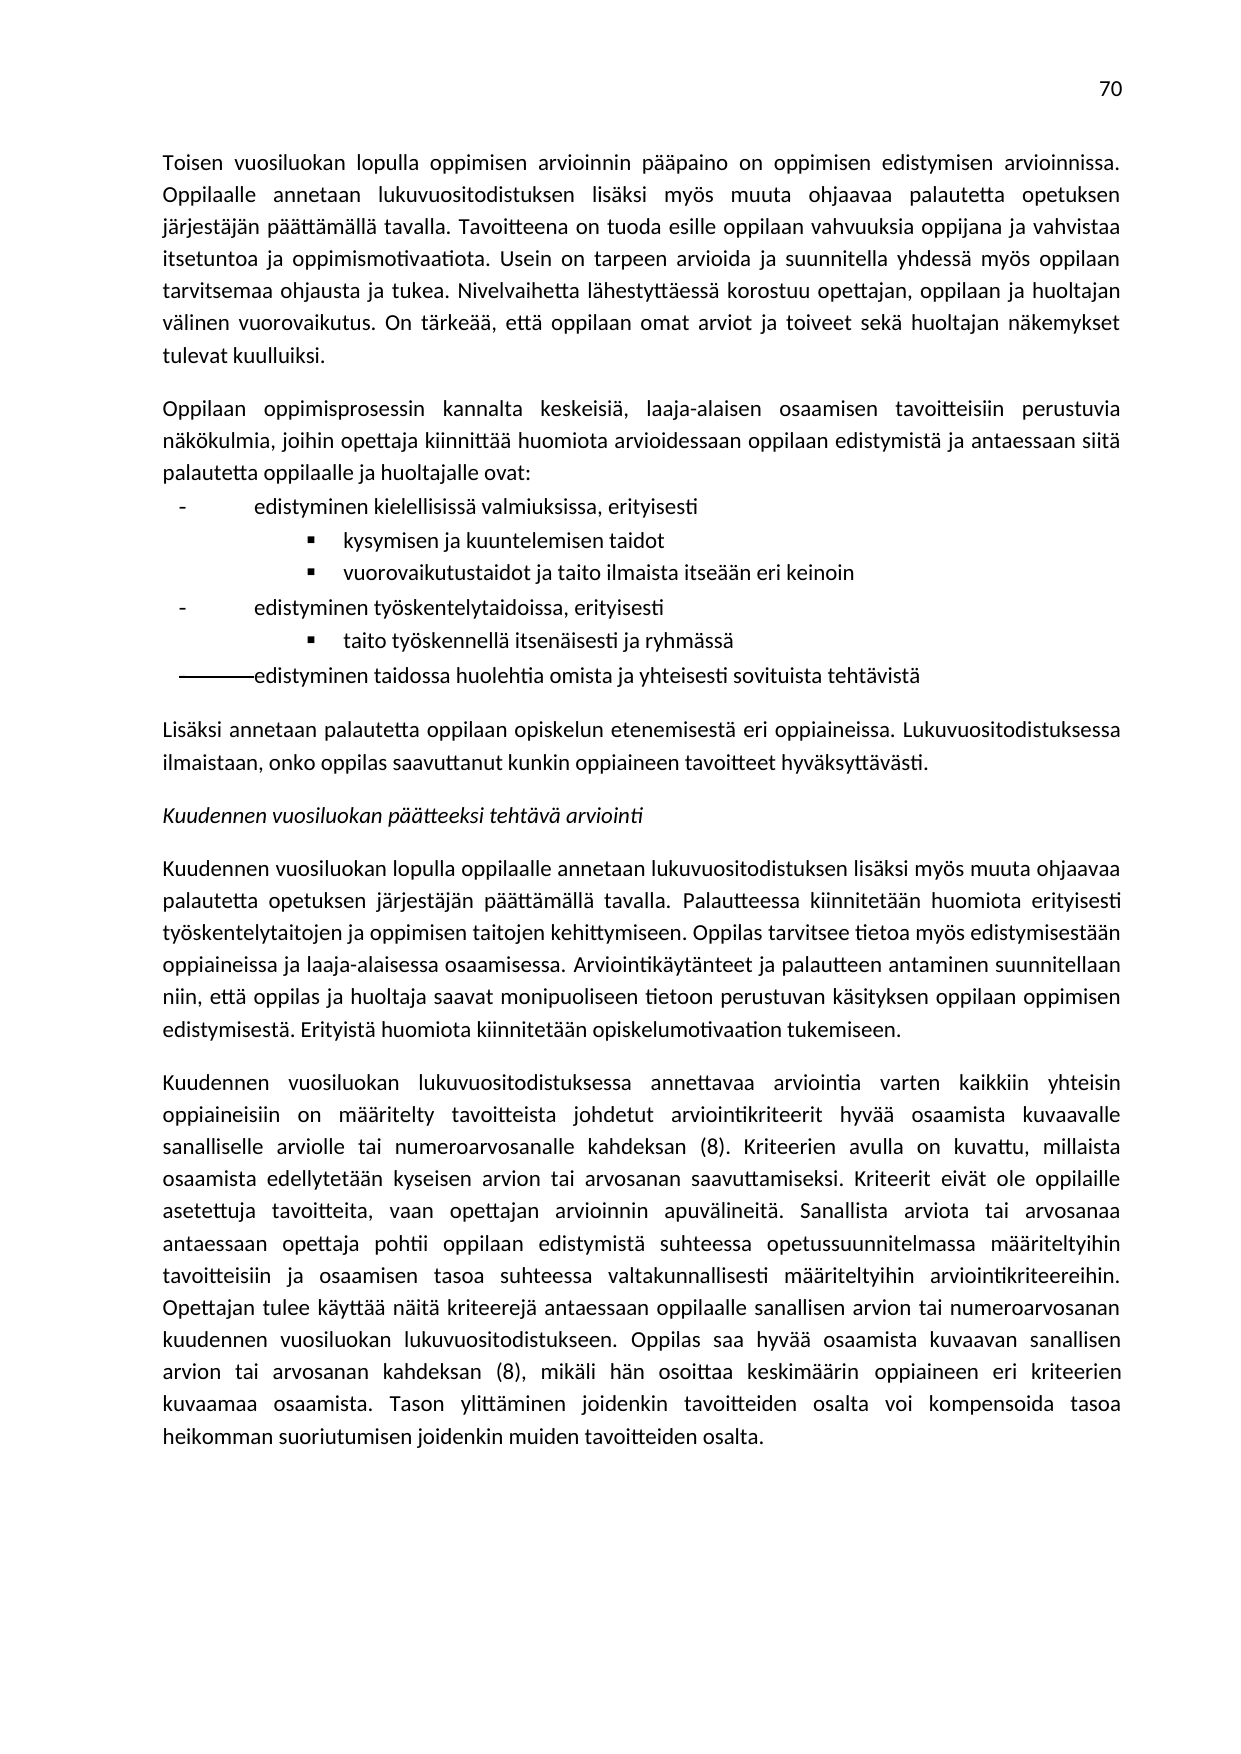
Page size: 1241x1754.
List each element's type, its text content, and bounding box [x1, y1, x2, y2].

text Oppilaan oppimisprosessin kannalta keskeisiä, laaja-alaisen osaamisen tavoitteisiin perustuvia näkökulmia, joihin opettaja kiinnittää huomiota arvioidessaan oppilaan edistymistä ja antaessaan siitä palautetta oppilaalle ja huoltajalle ovat: [162, 394, 1122, 486]
list edistyminen työskentelytaidoissa, erityisesti [118, 591, 1122, 622]
list edistyminen kielellisissä valmiuksissa, erityisesti [118, 490, 1122, 522]
list vuorovaikutustaidot ja taito ilmaista itseään eri keinoin [306, 558, 1122, 586]
text Kuudennen vuosiluokan lopulla oppilaalle annetaan lukuvuositodistuksen lisäksi myös muuta ohjaavaa palautetta opetuksen järjestäjän päättämällä tavalla. Palautteessa kiinnitetään huomiota erityisesti työskentelytaitojen ja oppimisen taitojen kehittymiseen. Oppilas tarvitsee tietoa myös edistymisestään oppiaineissa ja laaja-alaisessa osaamisessa. Arviointikäytänteet ja palautteen antaminen suunnitellaan niin, että oppilas ja huoltaja saavat monipuoliseen tietoon perustuvan käsityksen oppilaan oppimisen edistymisestä. Erityistä huomiota kiinnitetään opiskelumotivaation tukemiseen. [162, 854, 1122, 1043]
text Kuudennen vuosiluokan päätteeksi tehtävä arviointi [118, 801, 1122, 829]
text Toisen vuosiluokan lopulla oppimisen arvioinnin pääpaino on oppimisen edistymisen arvioinnissa. Oppilaalle annetaan lukuvuositodistuksen lisäksi myös muuta ohjaavaa palautetta opetuksen järjestäjän päättämällä tavalla. Tavoitteena on tuoda esille oppilaan vahvuuksia oppijana ja vahvistaa itsetuntoa ja oppimismotivaatiota. Usein on tarpeen arvioida ja suunnitella yhdessä myös oppilaan tarvitsemaa ohjausta ja tukea. Nivelvaihetta lähestyttäessä korostuu opettajan, oppilaan ja huoltajan välinen vuorovaikutus. On tärkeää, että oppilaan omat arviot ja toiveet sekä huoltajan näkemykset tulevat kuulluiksi. [162, 148, 1122, 369]
text Kuudennen vuosiluokan lukuvuositodistuksessa annettavaa arviointia varten kaikkiin yhteisin oppiaineisiin on määritelty tavoitteista johdetut arviointikriteerit hyvää osaamista kuvaavalle sanalliselle arviolle tai numeroarvosanalle kahdeksan (8). Kriteerien avulla on kuvattu, millaista osaamista edellytetään kyseisen arvion tai arvosanan saavuttamiseksi. Kriteerit eivät ole oppilaille asetettuja tavoitteita, vaan opettajan arvioinnin apuvälineitä. Sanallista arviota tai arvosanaa antaessaan opettaja pohtii oppilaan edistymistä suhteessa opetussuunnitelmassa määriteltyihin tavoitteisiin ja osaamisen tasoa suhteessa valtakunnallisesti määriteltyihin arviointikriteereihin. Opettajan tulee käyttää näitä kriteerejä antaessaan oppilaalle sanallisen arvion tai numeroarvosanan kuudennen vuosiluokan lukuvuositodistukseen. Oppilas saa hyvää osaamista kuvaavan sanallisen arvion tai arvosanan kahdeksan (8), mikäli hän osoittaa keskimäärin oppiaineen eri kriteerien kuvaamaa osaamista. Tason ylittäminen joidenkin tavoitteiden osalta voi kompensoida tasoa heikomman suoriutumisen joidenkin muiden tavoitteiden osalta. [162, 1068, 1122, 1450]
list taito työskennellä itsenäisesti ja ryhmässä [306, 627, 1122, 654]
list kysymisen ja kuuntelemisen taidot [306, 526, 1122, 554]
list edistyminen taidossa huolehtia omista ja yhteisesti sovituista tehtävistä [118, 659, 1122, 690]
text Lisäksi annetaan palautetta oppilaan opiskelun etenemisestä eri oppiaineissa. Lukuvuositodistuksessa ilmaistaan, onko oppilas saavuttanut kunkin oppiaineen tavoitteet hyväksyttävästi. [162, 716, 1122, 776]
